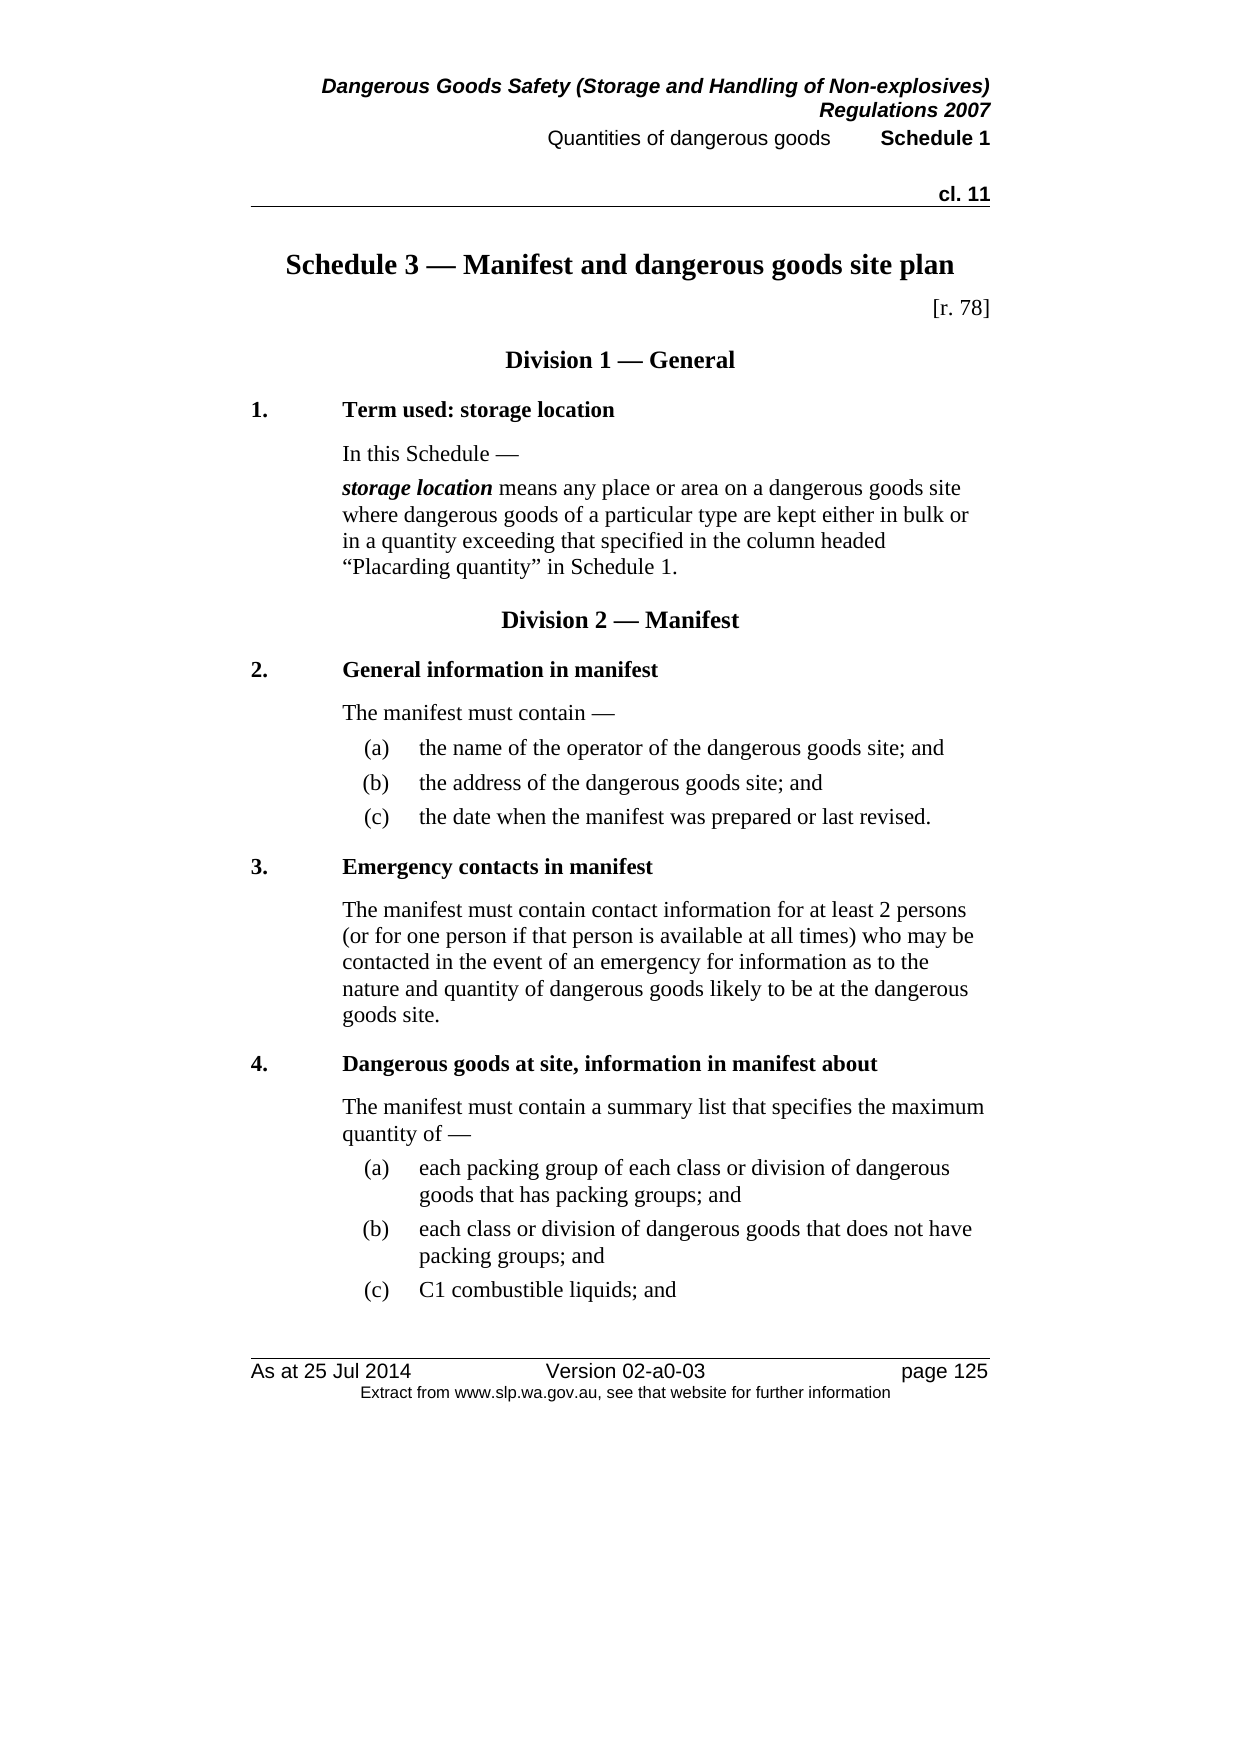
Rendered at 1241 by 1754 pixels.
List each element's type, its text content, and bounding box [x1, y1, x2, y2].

text (b) the address of the dangerous goods site; and [251, 769, 990, 795]
subtitle Division 1 — General [251, 345, 990, 374]
text (c) the date when the manifest was prepared or last revised. [251, 803, 990, 830]
text (a) each packing group of each class or division of dangerous goods that has packing groups; and [251, 1154, 990, 1207]
text (a) the name of the operator of the dangerous goods site; and [251, 734, 990, 760]
subtitle 1. Term used: storage location [251, 397, 990, 423]
subtitle Schedule 3 — Manifest and dangerous goods site plan [251, 247, 990, 281]
text [r. 78] [251, 293, 990, 320]
text storage location means any place or area on a dangerous goods site where dangerous goods of a particular type are kept either in bulk or in a quantity exceeding that specified in the column headed “Placarding quantity” in Schedule 1. [251, 474, 990, 580]
text The manifest must contain — [251, 699, 990, 726]
text (b) each class or division of dangerous goods that does not have packing groups; and [251, 1216, 990, 1268]
text (c) C1 combustible liquids; and [251, 1277, 990, 1303]
subtitle Division 2 — Manifest [251, 605, 990, 633]
text The manifest must contain contact information for at least 2 persons (or for one person if that person is available at all times) who may be contacted in the event of an emergency for information as to the nature and quantity of dangerous goods likely to be at the dangerous goods site. [251, 896, 990, 1027]
text The manifest must contain a summary list that specifies the maximum quantity of — [251, 1093, 990, 1146]
text In this Schedule — [251, 439, 990, 466]
subtitle 4. Dangerous goods at site, information in manifest about [251, 1050, 990, 1077]
subtitle 2. General information in manifest [251, 656, 990, 683]
subtitle 3. Emergency contacts in manifest [251, 853, 990, 879]
